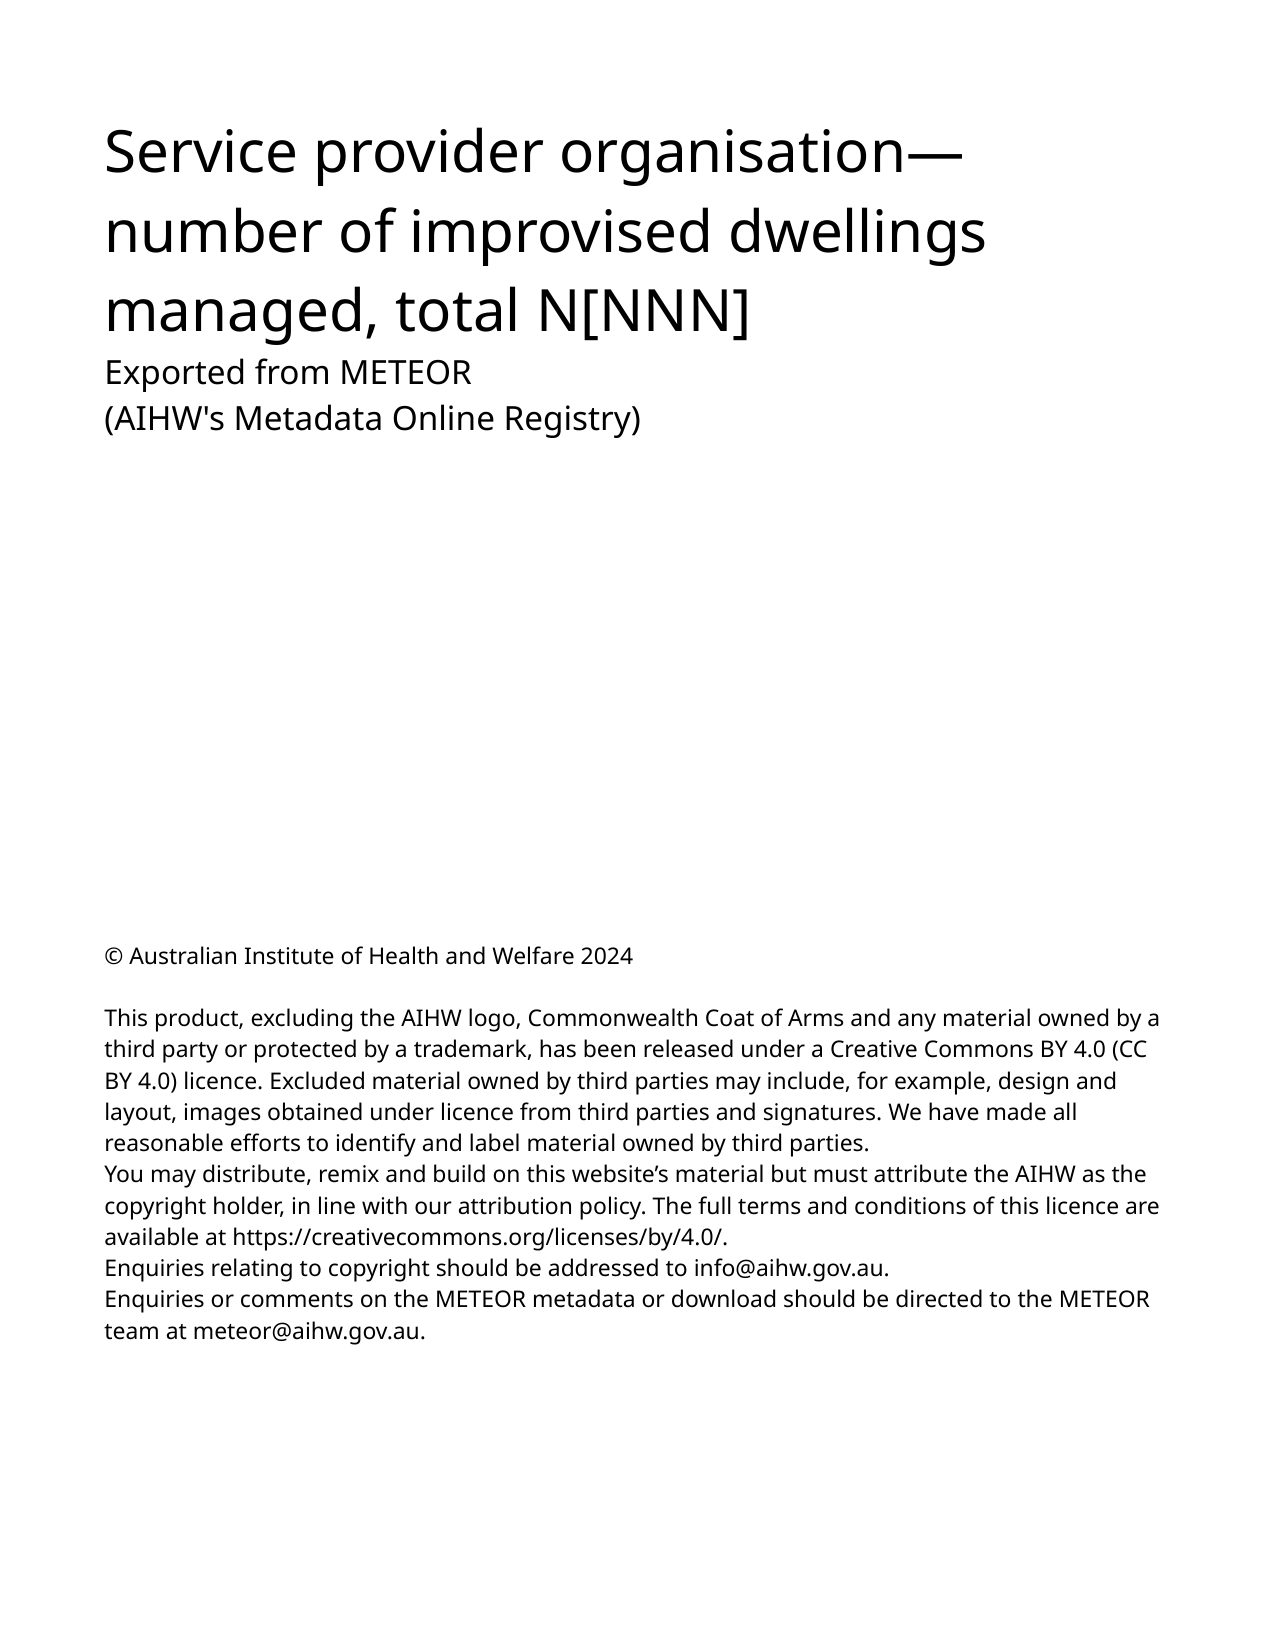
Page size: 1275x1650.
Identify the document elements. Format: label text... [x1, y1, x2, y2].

subtitle Exported from METEOR [104, 349, 1171, 394]
text You may distribute, remix and build on this website’s material but must attribute the AIHW as the copyright holder, in line with our attribution policy. The full terms and conditions of this licence are available at https://creativecommons.org/licenses/by/4.0/. [104, 1158, 1171, 1252]
text This product, excluding the AIHW logo, Commonwealth Coat of Arms and any material owned by a third party or protected by a trademark, has been released under a Creative Commons BY 4.0 (CC BY 4.0) licence. Excluded material owned by third parties may include, for example, design and layout, images obtained under licence from third parties and signatures. We have made all reasonable efforts to identify and label material owned by third parties. [104, 1002, 1171, 1158]
subtitle (AIHW's Metadata Online Registry) [104, 394, 1171, 440]
text Enquiries relating to copyright should be addressed to info@aihw.gov.au. [104, 1252, 1171, 1283]
text © Australian Institute of Health and Welfare 2024 [104, 940, 1171, 971]
text Enquiries or comments on the METEOR metadata or download should be directed to the METEOR team at meteor@aihw.gov.au. [104, 1283, 1171, 1346]
title Service provider organisation—number of improvised dwellings managed, total N[NNN] [104, 110, 1171, 349]
